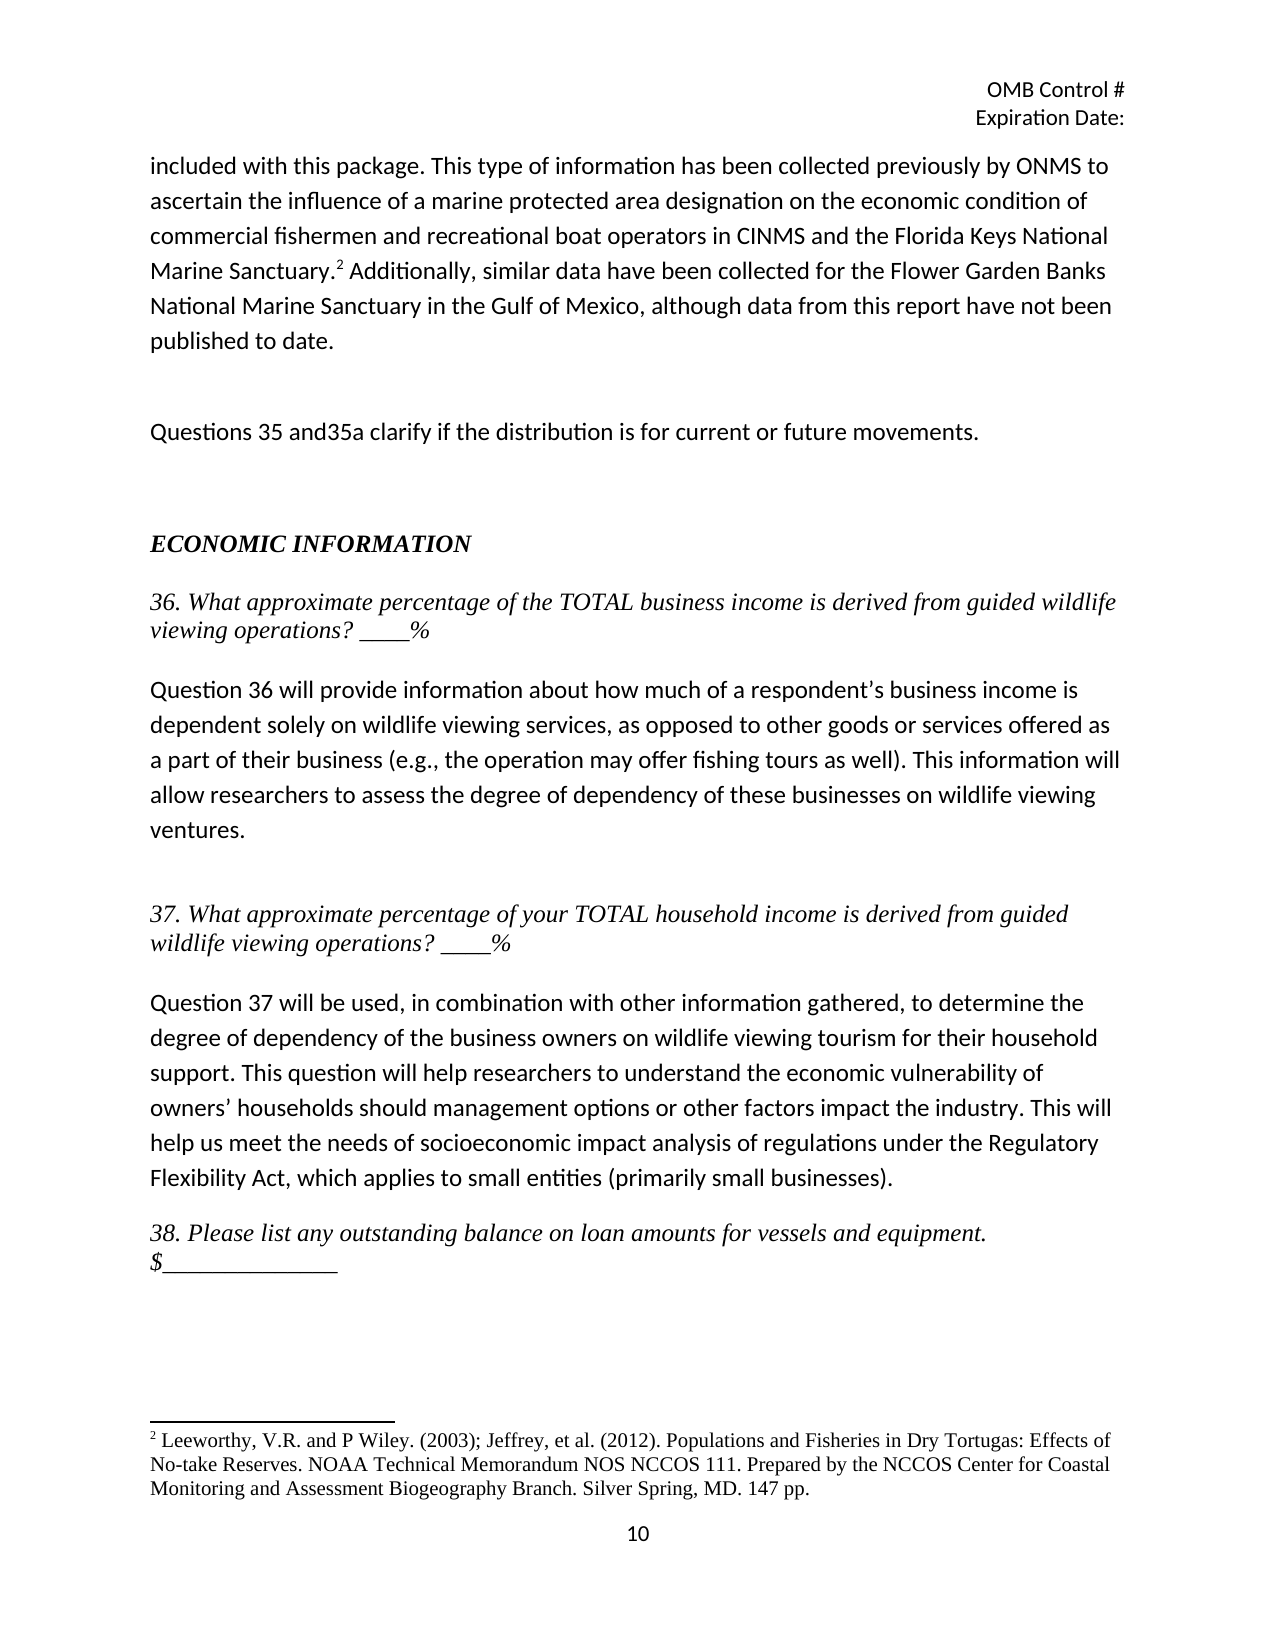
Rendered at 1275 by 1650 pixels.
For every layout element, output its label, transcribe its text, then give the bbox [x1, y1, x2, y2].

text Questions 35 and35a clarify if the distribution is for current or future movements. [150, 381, 1114, 446]
text Question 37 will be used, in combination with other information gathered, to determine the degree of dependency of the business owners on wildlife viewing tourism for their household support. This question will help researchers to understand the economic vulnerability of owners’ households should management options or other factors impact the industry. This will help us meet the needs of socioeconomic impact analysis of regulations under the Regulatory Flexibility Act, which applies to small entities (primarily small businesses). [150, 987, 1125, 1193]
text 37. What approximate percentage of your TOTAL household income is derived from guided wildlife viewing operations? ____% [150, 899, 1125, 957]
text 36. What approximate percentage of the TOTAL business income is derived from guided wildlife viewing operations? ____% [150, 587, 1125, 644]
text ECONOMIC INFORMATION [150, 529, 1125, 558]
text Question 36 will provide information about how much of a respondent’s business income is dependent solely on wildlife viewing services, as opposed to other goods or services offered as a part of their business (e.g., the operation may offer fishing tours as well). This information will allow researchers to assess the degree of dependency of these businesses on wildlife viewing ventures. [150, 674, 1125, 845]
text 38. Please list any outstanding balance on loan amounts for vessels and equipment. [150, 1218, 1125, 1247]
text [150, 150, 1114, 356]
text $______________ [150, 1247, 1125, 1275]
